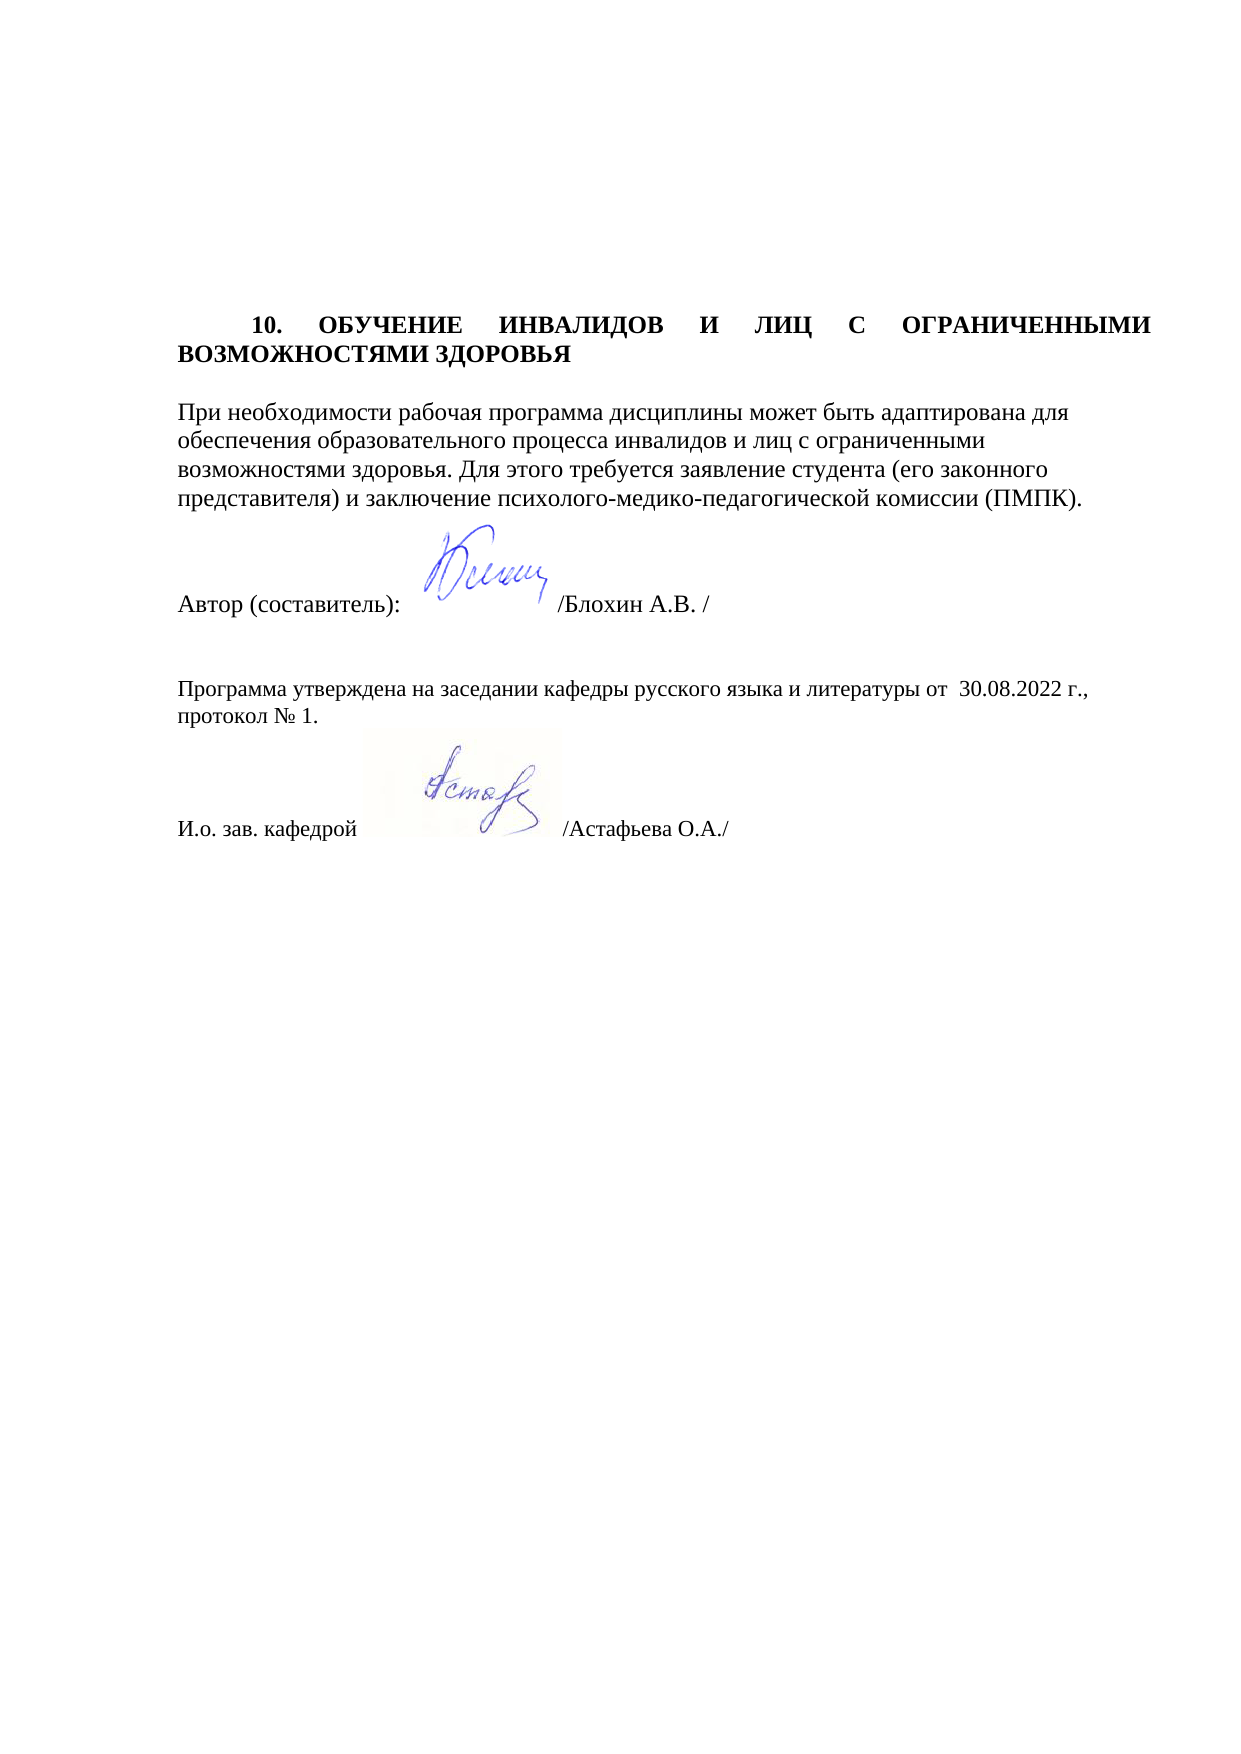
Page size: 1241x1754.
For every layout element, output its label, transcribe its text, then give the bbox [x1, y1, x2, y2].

text При необходимости рабочая программа дисциплины может быть адаптирована для обеспечения образовательного процесса инвалидов и лиц с ограниченными возможностями здоровья. Для этого требуется заявление студента (его законного представителя) и заключение психолого-медико-педагогической комиссии (ПМПК). [177, 397, 1152, 512]
text И.о. зав. кафедрой /Астафьева О.А./ [177, 728, 1152, 842]
text 10. ОБУЧЕНИЕ ИНВАЛИДОВ И ЛИЦ С ОГРАНИЧЕННЫМИ ВОЗМОЖНОСТЯМИ ЗДОРОВЬЯ [177, 311, 1152, 368]
text Автор (составитель): /Блохин А.В. / [177, 512, 1152, 618]
text Программа утверждена на заседании кафедры русского языка и литературы от 30.08.2022 г., [177, 675, 1152, 702]
text протокол № 1. [177, 702, 1152, 728]
picture [413, 511, 558, 613]
